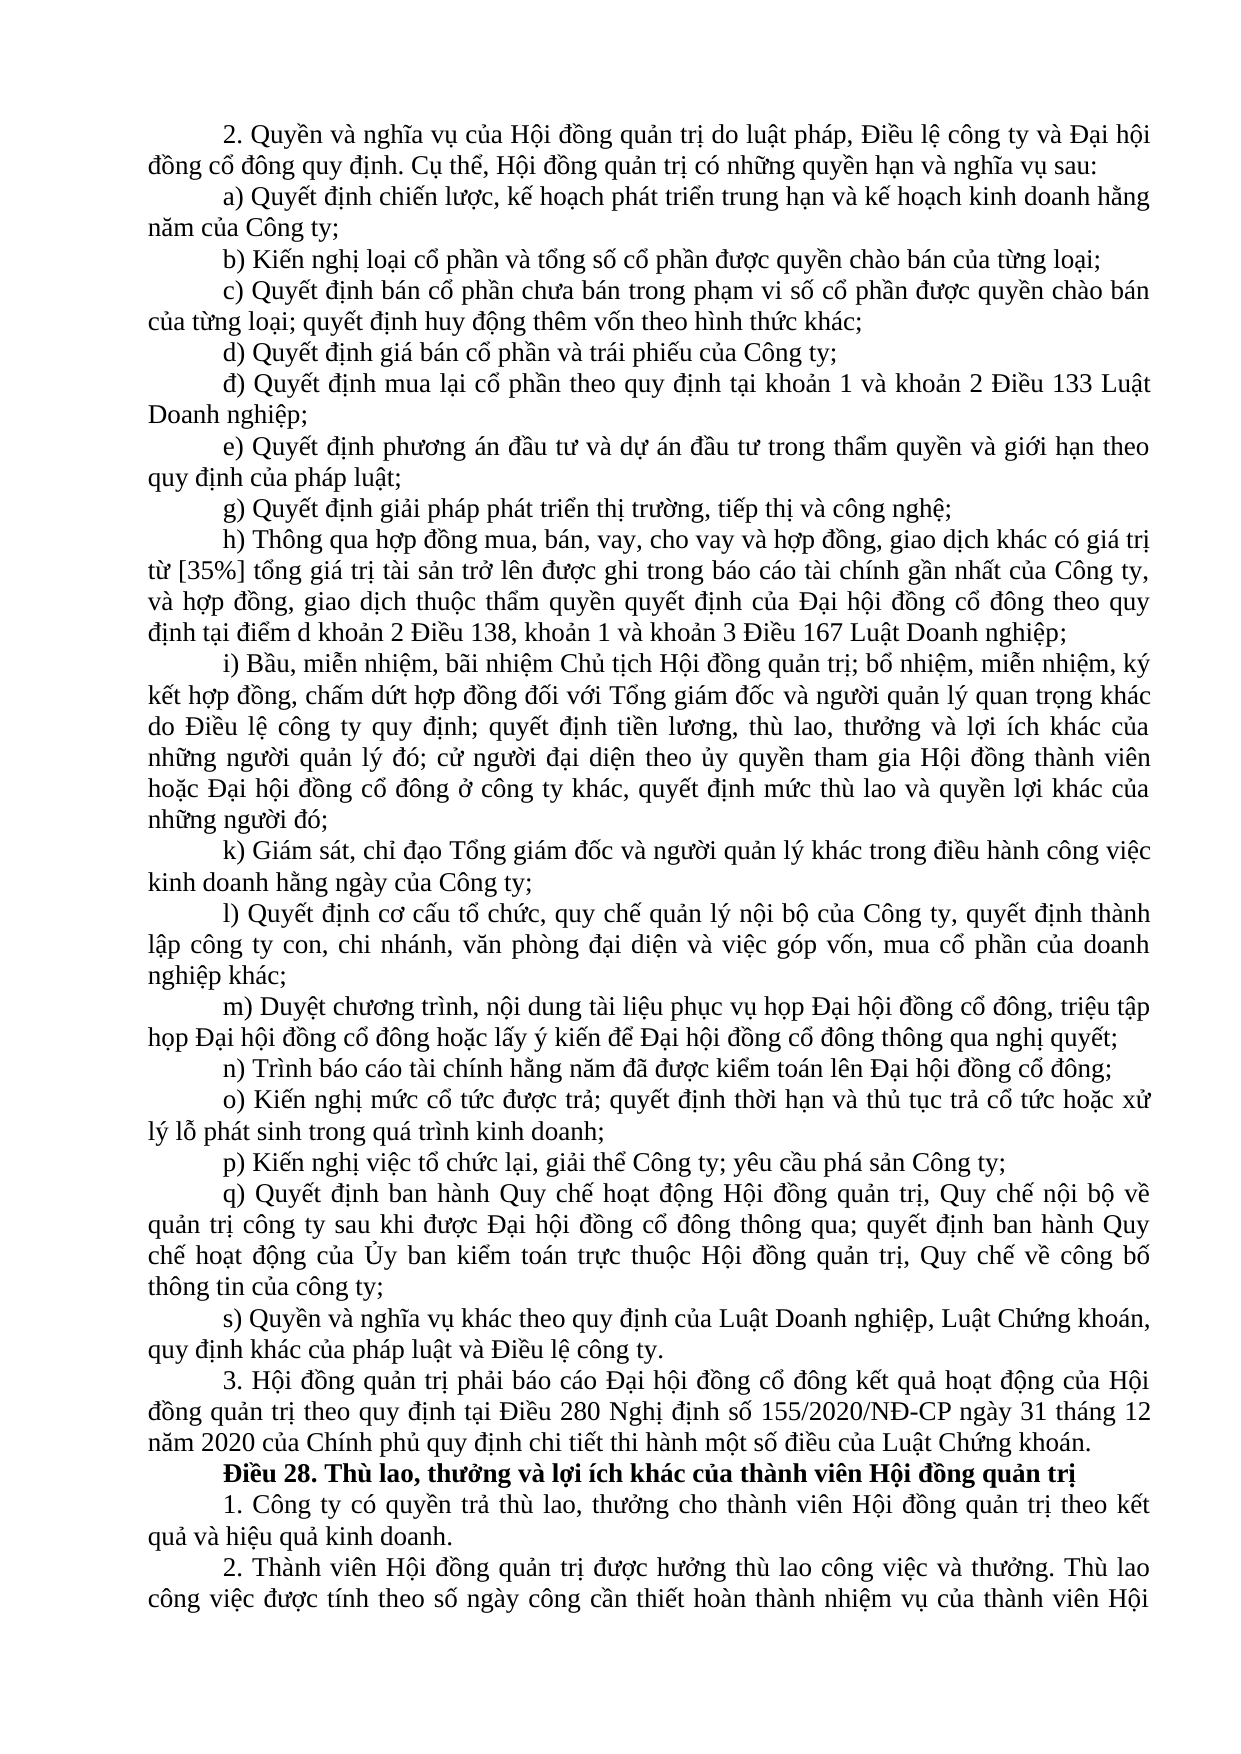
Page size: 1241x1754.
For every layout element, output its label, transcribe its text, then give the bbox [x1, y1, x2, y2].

text n) Trình báo cáo tài chính hằng năm đã được kiểm toán lên Đại hội đồng cổ đông; [148, 1052, 1152, 1084]
text l) Quyết định cơ cấu tổ chức, quy chế quản lý nội bộ của Công ty, quyết định thành lập công ty con, chi nhánh, văn phòng đại diện và việc góp vốn, mua cổ phần của doanh nghiệp khác; [148, 897, 1152, 990]
text q) Quyết định ban hành Quy chế hoạt động Hội đồng quản trị, Quy chế nội bộ về quản trị công ty sau khi được Đại hội đồng cổ đông thông qua; quyết định ban hành Quy chế hoạt động của Ủy ban kiểm toán trực thuộc Hội đồng quản trị, Quy chế về công bố thông tin của công ty; [148, 1177, 1152, 1302]
text s) Quyền và nghĩa vụ khác theo quy định của Luật Doanh nghiệp, Luật Chứng khoán, quy định khác của pháp luật và Điều lệ công ty. [148, 1302, 1152, 1364]
text 2. Quyền và nghĩa vụ của Hội đồng quản trị do luật pháp, Điều lệ công ty và Đại hội đồng cổ đông quy định. Cụ thể, Hội đồng quản trị có những quyền hạn và nghĩa vụ sau: [148, 118, 1152, 180]
text 3. Hội đồng quản trị phải báo cáo Đại hội đồng cổ đông kết quả hoạt động của Hội đồng quản trị theo quy định tại Điều 280 Nghị định số 155/2020/NĐ-CP ngày 31 tháng 12 năm 2020 của Chính phủ quy định chi tiết thi hành một số điều của Luật Chứng khoán. [148, 1364, 1152, 1457]
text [148, 1551, 1152, 1613]
text a) Quyết định chiến lược, kế hoạch phát triển trung hạn và kế hoạch kinh doanh hằng năm của Công ty; [148, 180, 1152, 243]
text Điều 28. Thù lao, thưởng và lợi ích khác của thành viên Hội đồng quản trị [148, 1457, 1152, 1488]
text b) Kiến nghị loại cổ phần và tổng số cổ phần được quyền chào bán của từng loại; [148, 243, 1152, 274]
text m) Duyệt chương trình, nội dung tài liệu phục vụ họp Đại hội đồng cổ đông, triệu tập họp Đại hội đồng cổ đông hoặc lấy ý kiến để Đại hội đồng cổ đông thông qua nghị quyết; [148, 990, 1152, 1052]
text 1. Công ty có quyền trả thù lao, thưởng cho thành viên Hội đồng quản trị theo kết quả và hiệu quả kinh doanh. [148, 1488, 1152, 1551]
text k) Giám sát, chỉ đạo Tổng giám đốc và người quản lý khác trong điều hành công việc kinh doanh hằng ngày của Công ty; [148, 834, 1152, 897]
text o) Kiến nghị mức cổ tức được trả; quyết định thời hạn và thủ tục trả cổ tức hoặc xử lý lỗ phát sinh trong quá trình kinh doanh; [148, 1084, 1152, 1146]
text g) Quyết định giải pháp phát triển thị trường, tiếp thị và công nghệ; [148, 492, 1152, 523]
text h) Thông qua hợp đồng mua, bán, vay, cho vay và hợp đồng, giao dịch khác có giá trị từ [35%] tổng giá trị tài sản trở lên được ghi trong báo cáo tài chính gần nhất của Công ty, và hợp đồng, giao dịch thuộc thẩm quyền quyết định của Đại hội đồng cổ đông theo quy định tại điểm d khoản 2 Điều 138, khoản 1 và khoản 3 Điều 167 Luật Doanh nghiệp; [148, 523, 1152, 648]
text i) Bầu, miễn nhiệm, bãi nhiệm Chủ tịch Hội đồng quản trị; bổ nhiệm, miễn nhiệm, ký kết hợp đồng, chấm dứt hợp đồng đối với Tổng giám đốc và người quản lý quan trọng khác do Điều lệ công ty quy định; quyết định tiền lương, thù lao, thưởng và lợi ích khác của những người quản lý đó; cử người đại diện theo ủy quyền tham gia Hội đồng thành viên hoặc Đại hội đồng cổ đông ở công ty khác, quyết định mức thù lao và quyền lợi khác của những người đó; [148, 648, 1152, 834]
text p) Kiến nghị việc tổ chức lại, giải thể Công ty; yêu cầu phá sản Công ty; [148, 1146, 1152, 1177]
text đ) Quyết định mua lại cổ phần theo quy định tại khoản 1 và khoản 2 Điều 133 Luật Doanh nghiệp; [148, 367, 1152, 429]
text e) Quyết định phương án đầu tư và dự án đầu tư trong thẩm quyền và giới hạn theo quy định của pháp luật; [148, 429, 1152, 492]
text d) Quyết định giá bán cổ phần và trái phiếu của Công ty; [148, 336, 1152, 367]
text c) Quyết định bán cổ phần chưa bán trong phạm vi số cổ phần được quyền chào bán của từng loại; quyết định huy động thêm vốn theo hình thức khác; [148, 274, 1152, 336]
